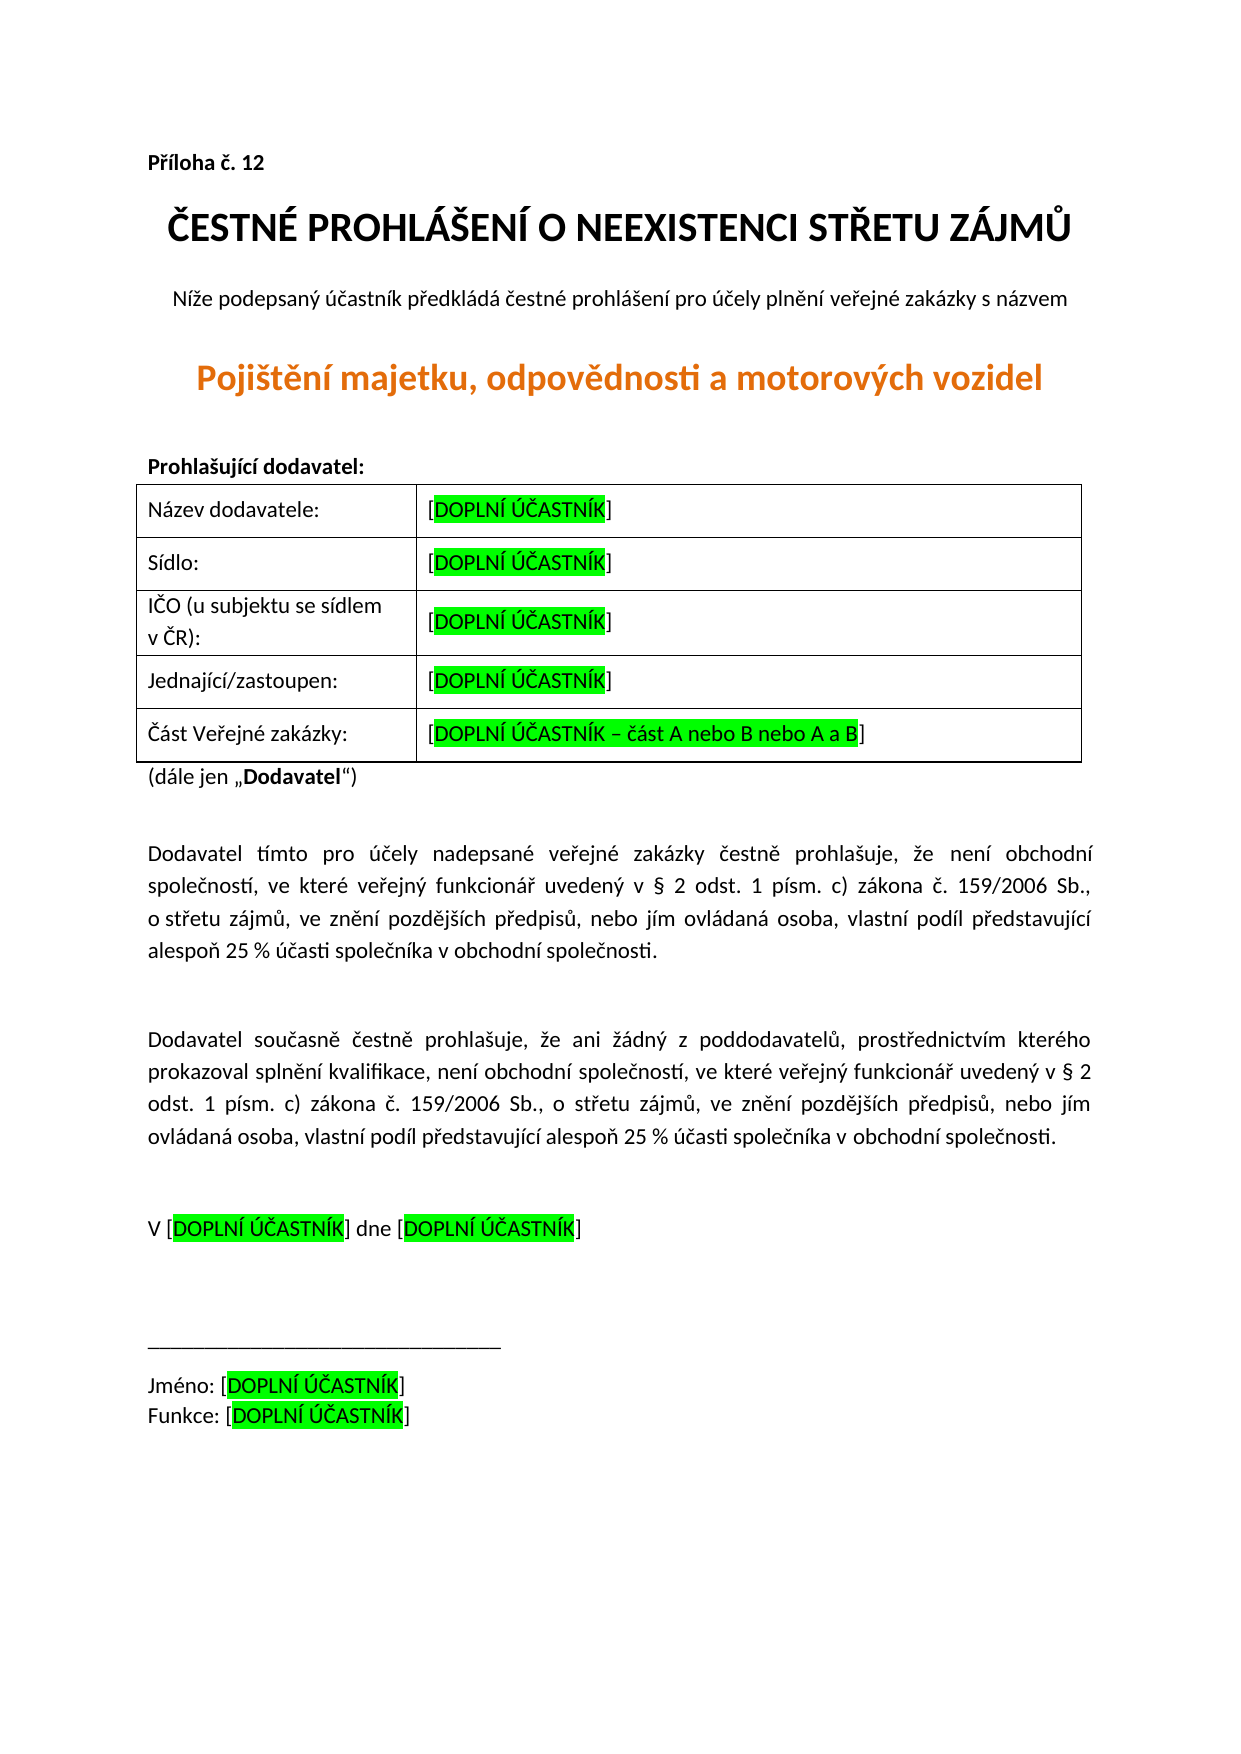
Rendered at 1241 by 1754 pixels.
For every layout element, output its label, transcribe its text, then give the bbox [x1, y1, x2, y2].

text Dodavatel tímto pro účely nadepsané veřejné zakázky čestně prohlašuje, že není obchodní společností, ve které veřejný funkcionář uvedený v § 2 odst. 1 písm. c) zákona č. 159/2006 Sb., o střetu zájmů, ve znění pozdějších předpisů, nebo jím ovládaná osoba, vlastní podíl představující alespoň 25 % účasti společníka v obchodní společnosti. [148, 839, 1093, 964]
table_cell [DOPLNÍ ÚČASTNÍK] [417, 485, 1081, 537]
table_cell [DOPLNÍ ÚČASTNÍK] [417, 656, 1081, 708]
table_cell [DOPLNÍ ÚČASTNÍK] [417, 538, 1081, 590]
text ČESTNÉ PROHLÁŠENÍ O NEEXISTENCI STŘETU ZÁJMŮ [148, 201, 1093, 251]
text V [DOPLNÍ ÚČASTNÍK] dne [DOPLNÍ ÚČASTNÍK] [574, 1214, 1093, 1242]
table_cell Sídlo: [137, 538, 416, 590]
table_cell [DOPLNÍ ÚČASTNÍK] [417, 591, 1081, 655]
text Jméno: [DOPLNÍ ÚČASTNÍK] [148, 1371, 227, 1399]
text Příloha č. 12 [148, 148, 1093, 176]
table_cell IČO (u subjektu se sídlem v ČR): [137, 591, 416, 655]
text Níže podepsaný účastník předkládá čestné prohlášení pro účely plnění veřejné zakázky s názvem [148, 284, 1093, 312]
text (dále jen „Dodavatel“) [148, 762, 1093, 790]
table_cell Jednající/zastoupen: [137, 656, 416, 708]
text Funkce: [DOPLNÍ ÚČASTNÍK] [403, 1401, 1093, 1429]
text Pojištění majetku, odpovědnosti a motorových vozidel [148, 354, 1093, 399]
text Funkce: [DOPLNÍ ÚČASTNÍK] [148, 1401, 232, 1429]
table_cell [DOPLNÍ ÚČASTNÍK – část A nebo B nebo A a B] [417, 709, 1081, 761]
text Jméno: [DOPLNÍ ÚČASTNÍK] [398, 1371, 1093, 1399]
table_header Prohlašující dodavatel: [136, 420, 1081, 484]
text _______________________________ [148, 1324, 1093, 1352]
text Dodavatel současně čestně prohlašuje, že ani žádný z poddodavatelů, prostřednictvím kterého prokazoval splnění kvalifikace, není obchodní společností, ve které veřejný funkcionář uvedený v § 2 odst. 1 písm. c) zákona č. 159/2006 Sb., o střetu zájmů, ve znění pozdějších předpisů, nebo jím ovládaná osoba, vlastní podíl představující alespoň 25 % účasti společníka v obchodní společnosti. [148, 1025, 1093, 1150]
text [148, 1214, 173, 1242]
table_cell Název dodavatele: [137, 485, 416, 537]
table_cell Část Veřejné zakázky: [137, 709, 416, 761]
